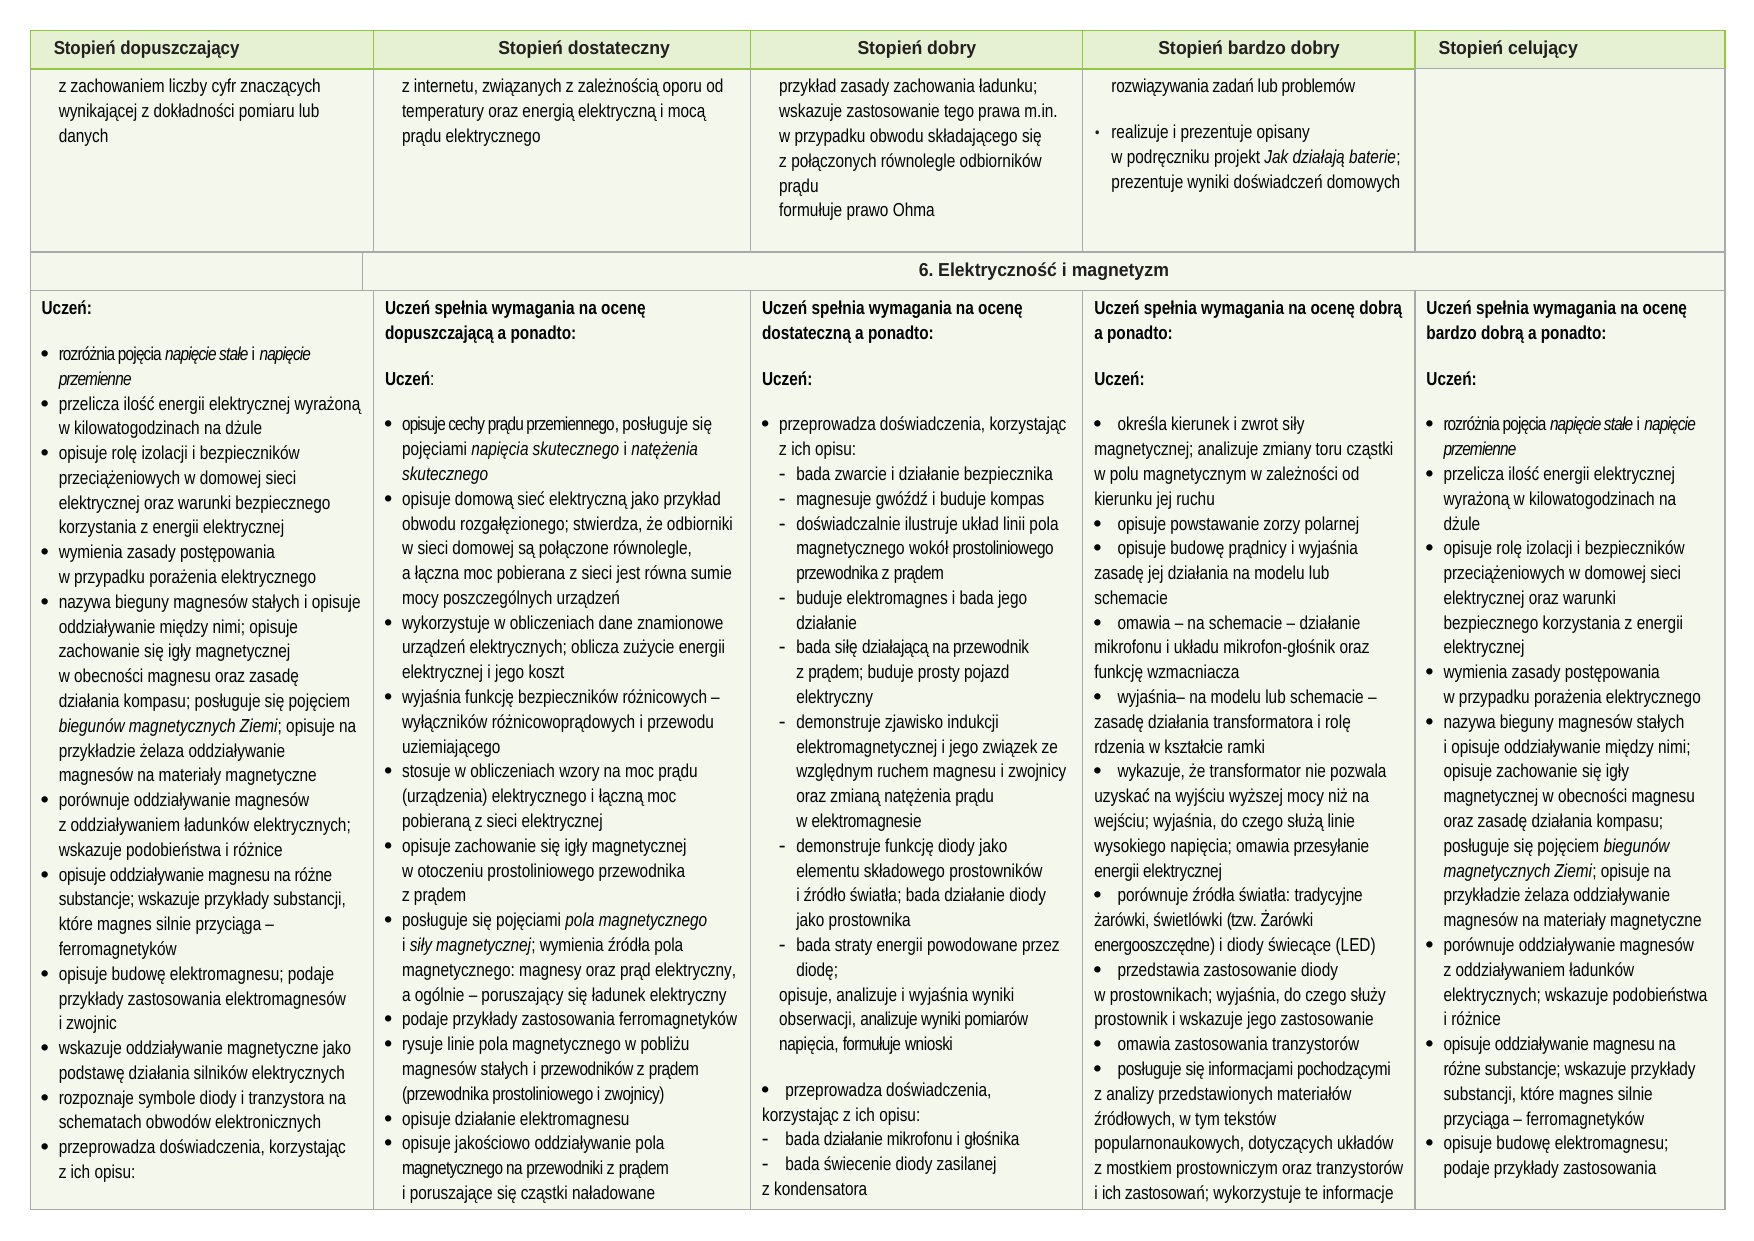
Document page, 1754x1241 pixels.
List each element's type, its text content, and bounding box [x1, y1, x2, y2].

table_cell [31, 291, 373, 1209]
table_cell [31, 253, 362, 290]
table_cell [751, 70, 1082, 251]
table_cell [374, 70, 750, 251]
table_cell 6. Elektryczność i magnetyzm [363, 253, 1724, 290]
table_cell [1416, 69, 1724, 251]
table_header Stopień bardzo dobry [1083, 31, 1414, 68]
table_header Stopień dostateczny [374, 31, 750, 68]
table_header Stopień dopuszczający [31, 31, 373, 68]
table_header Stopień celujący [1416, 31, 1724, 68]
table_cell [751, 291, 1082, 1209]
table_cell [1083, 70, 1414, 251]
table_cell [1083, 291, 1414, 1209]
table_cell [374, 291, 750, 1209]
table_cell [31, 70, 373, 251]
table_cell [1416, 291, 1724, 1209]
table_header Stopień dobry [751, 31, 1082, 68]
